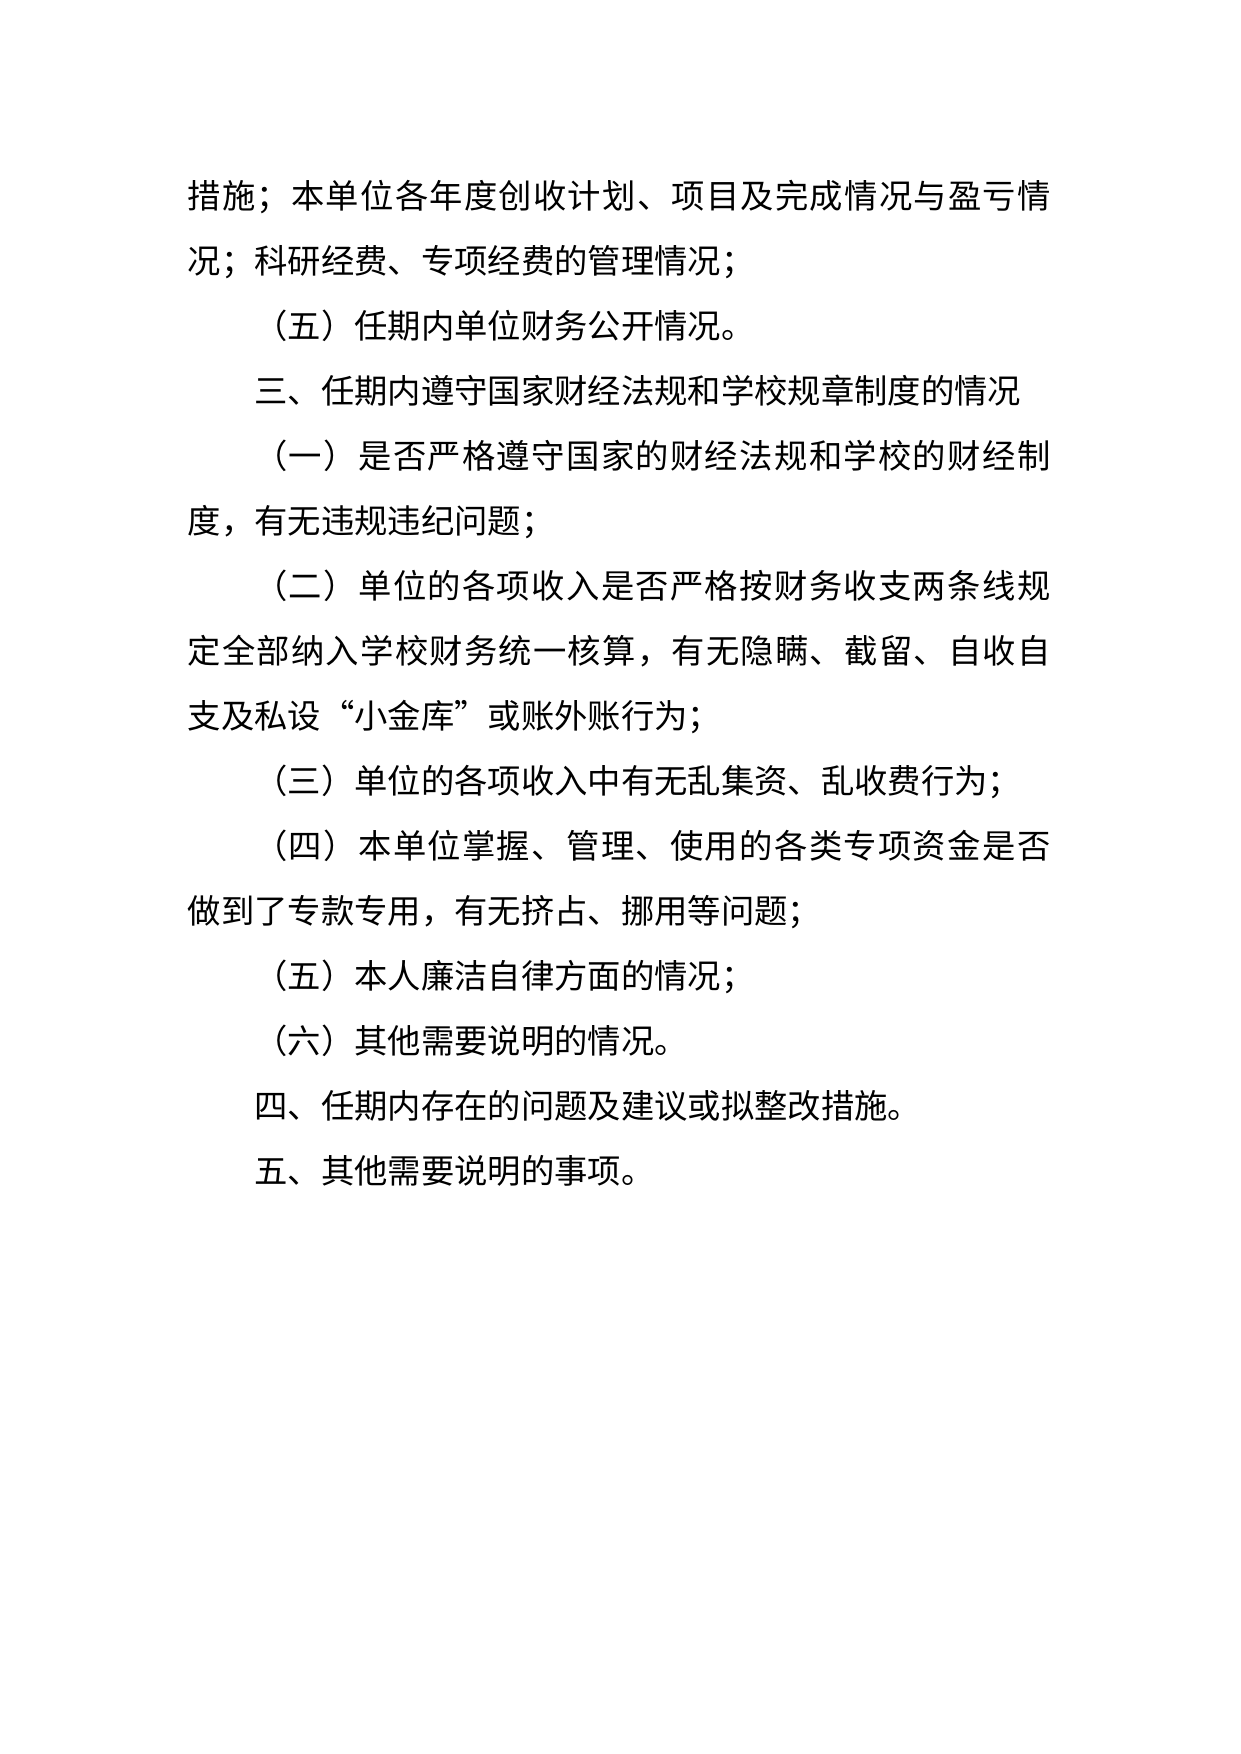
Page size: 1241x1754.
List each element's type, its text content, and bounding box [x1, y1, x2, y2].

text （三）单位的各项收入中有无乱集资、乱收费行为； [187, 747, 1053, 812]
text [187, 162, 1053, 292]
text （五）任期内单位财务公开情况。 [187, 292, 1053, 357]
text 四、任期内存在的问题及建议或拟整改措施。 [187, 1072, 1053, 1137]
text （四）本单位掌握、管理、使用的各类专项资金是否做到了专款专用，有无挤占、挪用等问题； [187, 812, 1053, 942]
text （五）本人廉洁自律方面的情况； [187, 942, 1053, 1007]
text （一）是否严格遵守国家的财经法规和学校的财经制度，有无违规违纪问题； [187, 422, 1053, 552]
text 五、其他需要说明的事项。 [187, 1137, 1053, 1202]
text 三、任期内遵守国家财经法规和学校规章制度的情况 [187, 357, 1053, 422]
text （二）单位的各项收入是否严格按财务收支两条线规定全部纳入学校财务统一核算，有无隐瞒、截留、自收自支及私设“小金库”或账外账行为； [187, 552, 1053, 747]
text （六）其他需要说明的情况。 [187, 1007, 1053, 1072]
